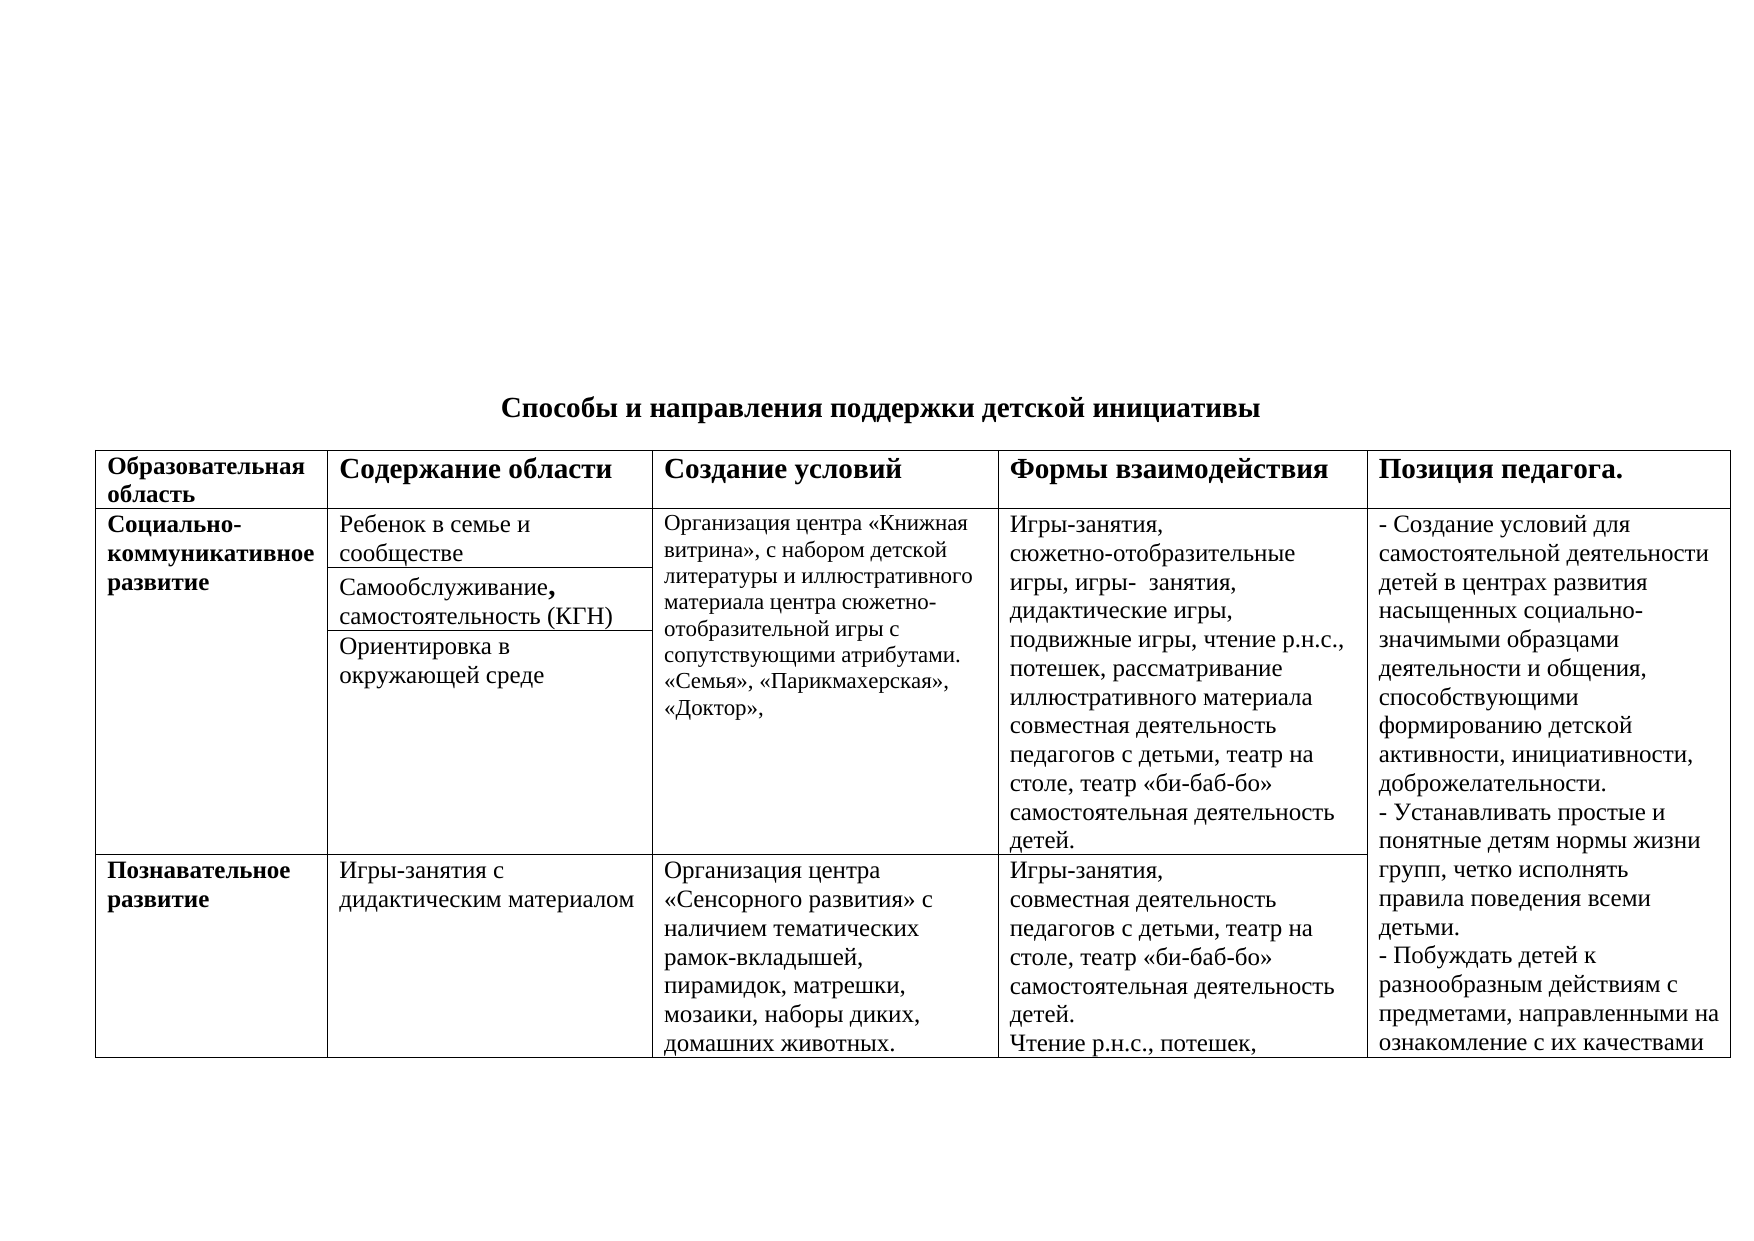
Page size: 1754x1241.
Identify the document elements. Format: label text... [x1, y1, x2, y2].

table_cell Ориентировка в окружающей среде [328, 631, 652, 854]
table_cell Игры-занятия, сюжетно-отобразительные игры, игры- занятия, дидактические игры, подвижные игры, чтение р.н.с., потешек, рассматривание иллюстративного материала совместная деятельность педагогов с детьми, театр на столе, театр «би-баб-бо» самостоятельная деятельность детей. [999, 509, 1367, 854]
table_header Позиция педагога. [1368, 451, 1730, 508]
table_header Содержание области [328, 451, 652, 508]
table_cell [96, 855, 327, 1057]
table_cell Организация центра «Книжная витрина», с набором детской литературы и иллюстративного материала центра сюжетно-отобразительной игры с сопутствующими атрибутами. «Семья», «Парикмахерская», «Доктор», [653, 509, 998, 854]
table_header Создание условий [653, 451, 998, 508]
table_cell - Создание условий для самостоятельной деятельности детей в центрах развития насыщенных социально-значимыми образцами деятельности и общения, способствующими формированию детской активности, инициативности, доброжелательности. - Устанавливать простые и понятные детям нормы жизни групп, четко исполнять правила поведения всеми детьми. - Побуждать детей к разнообразным действиям с предметами, направленными на ознакомление с их качествами и свойствами. [1368, 509, 1730, 1057]
text Способы и направления поддержки детской инициативы [118, 390, 1636, 424]
table_header Образовательная область [96, 451, 327, 508]
table_cell Самообслуживание, самостоятельность (КГН) [328, 568, 652, 630]
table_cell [328, 855, 652, 1057]
table_cell Социально-коммуникативное развитие [96, 509, 327, 854]
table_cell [999, 855, 1367, 1057]
table_header Формы взаимодействия [999, 451, 1367, 508]
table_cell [653, 855, 998, 1057]
table_cell Ребенок в семье и сообществе [328, 509, 652, 567]
